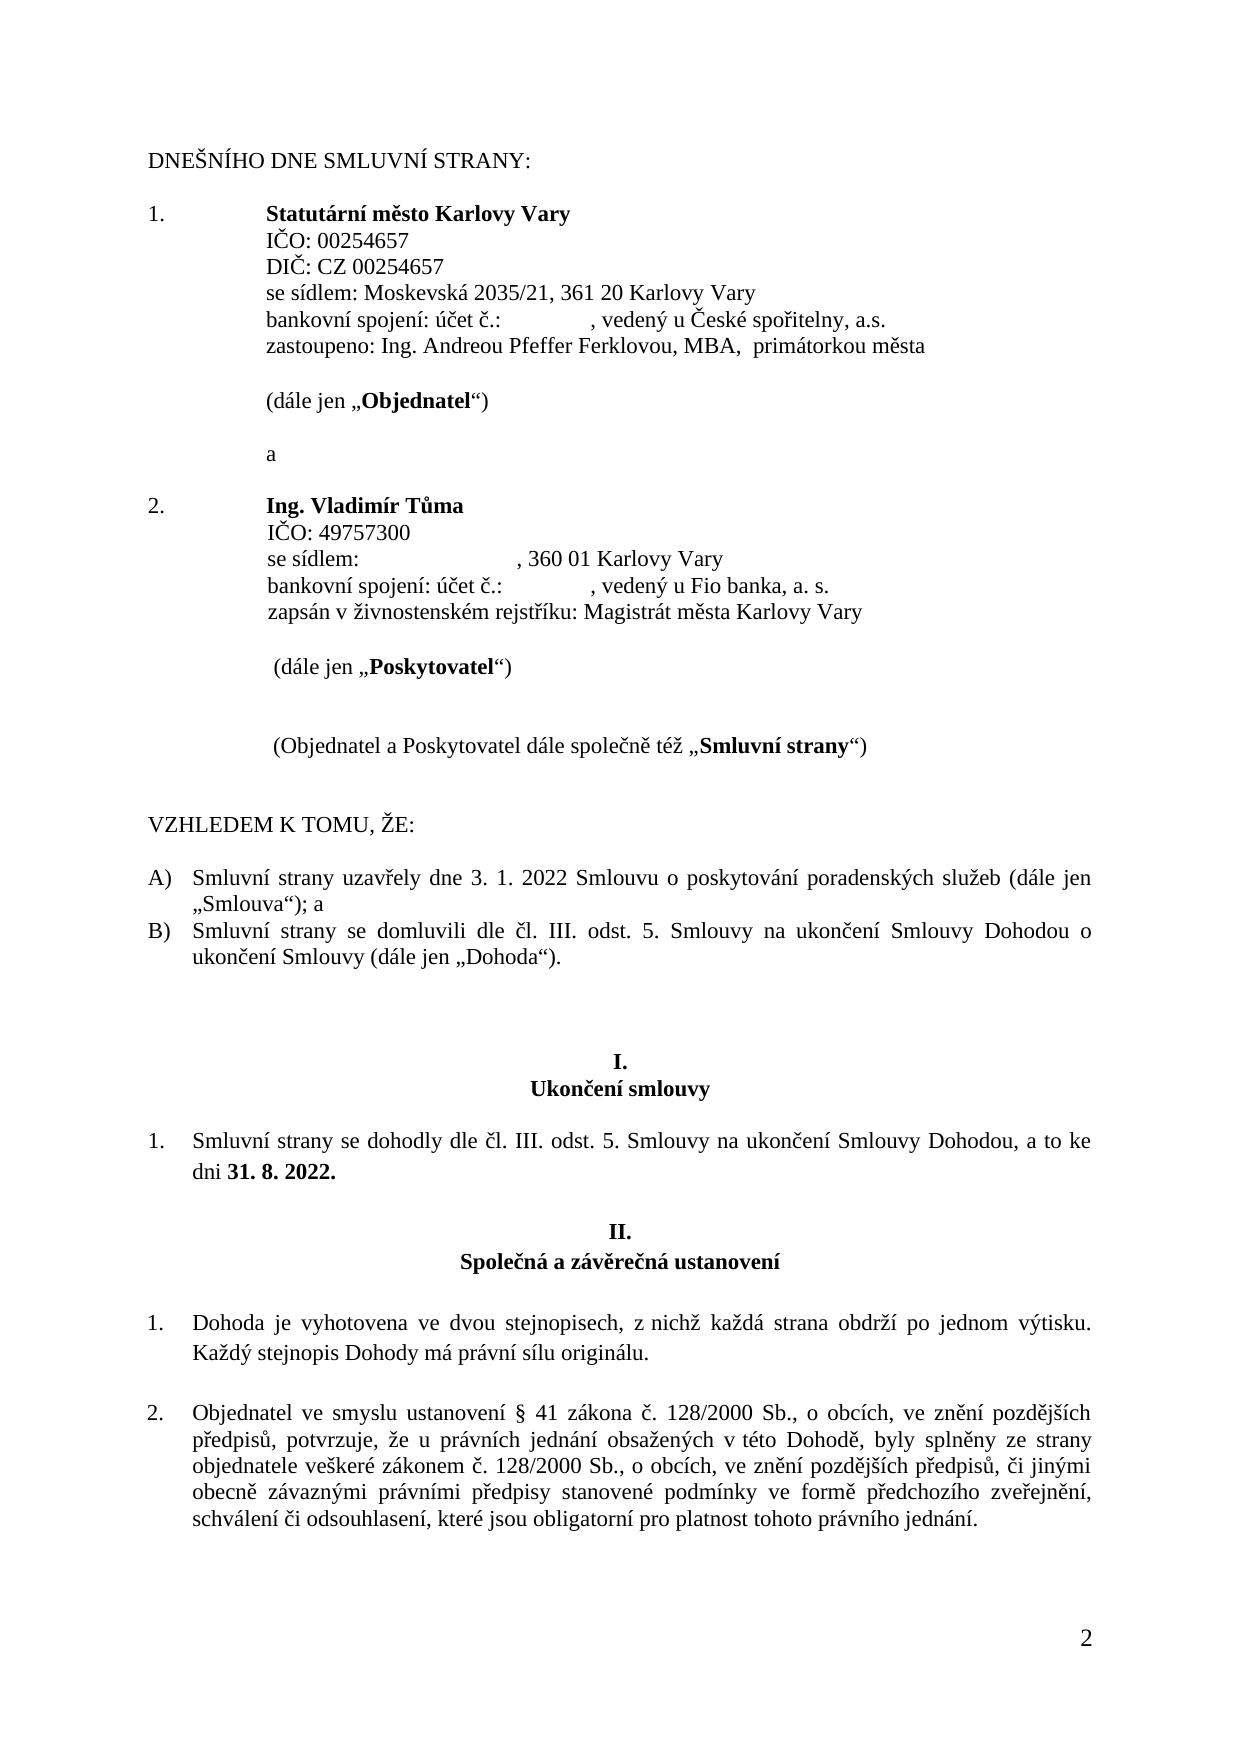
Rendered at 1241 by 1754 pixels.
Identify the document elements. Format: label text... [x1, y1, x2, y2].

text (dále jen „Objednatel“) [148, 387, 1093, 413]
text se sídlem: , 360 01 Karlovy Vary [148, 545, 1093, 572]
list Společná a závěrečná ustanovení [148, 1248, 1093, 1275]
list Dohoda je vyhotovena ve dvou stejnopisech, z nichž každá strana obdrží po jednom výtisku. Každý stejnopis Dohody má právní sílu originálu. [147, 1309, 1093, 1365]
text (dále jen „Poskytovatel“) [148, 653, 1093, 679]
text bankovní spojení: účet č.: , vedený u Fio banka, a. s. [148, 572, 1093, 598]
list II. [148, 1218, 1093, 1244]
list Smluvní strany se domluvili dle čl. III. odst. 5. Smlouvy na ukončení Smlouvy Dohodou o ukončení Smlouvy (dále jen „Dohoda“). [148, 917, 1093, 969]
list bankovní spojení: účet č.: , vedený u České spořitelny, a.s. [266, 306, 1093, 332]
text 2. Ing. Vladimír Tůma [148, 493, 1093, 519]
text (Objednatel a Poskytovatel dále společně též „Smluvní strany“) [148, 732, 1093, 758]
list se sídlem: Moskevská 2035/21, 361 20 Karlovy Vary [266, 279, 1093, 306]
text a [192, 440, 1093, 466]
list IČO: 00254657 [266, 227, 1093, 253]
text zapsán v živnostenském rejstříku: Magistrát města Karlovy Vary [148, 598, 1093, 624]
list Smluvní strany se dohodly dle čl. III. odst. 5. Smlouvy na ukončení Smlouvy Dohodou, a to ke dni 31. 8. 2022. [148, 1127, 1093, 1184]
list Statutární město Karlovy Vary [148, 200, 1093, 227]
text VZHLEDEM K TOMU, ŽE: [148, 811, 1093, 838]
text IČO: 49757300 [148, 519, 1093, 545]
text Ukončení smlouvy [148, 1075, 1093, 1101]
text DNEŠNÍHO DNE SMLUVNÍ STRANY: [148, 148, 1093, 174]
text I. [148, 1048, 1093, 1075]
list zastoupeno: Ing. Andreou Pfeffer Ferklovou, MBA, primátorkou města [266, 332, 1093, 358]
list Smluvní strany uzavřely dne 3. 1. 2022 Smlouvu o poskytování poradenských služeb (dále jen „Smlouva“); a [148, 864, 1093, 917]
list Objednatel ve smyslu ustanovení § 41 zákona č. 128/2000 Sb., o obcích, ve znění pozdějších předpisů, potvrzuje, že u právních jednání obsažených v této Dohodě, byly splněny ze strany objednatele veškeré zákonem č. 128/2000 Sb., o obcích, ve znění pozdějších předpisů, či jinými obecně závaznými právními předpisy stanovené podmínky ve formě předchozího zveřejnění, schválení či odsouhlasení, které jsou obligatorní pro platnost tohoto právního jednání. [147, 1399, 1093, 1531]
list DIČ: CZ 00254657 [266, 253, 1093, 279]
